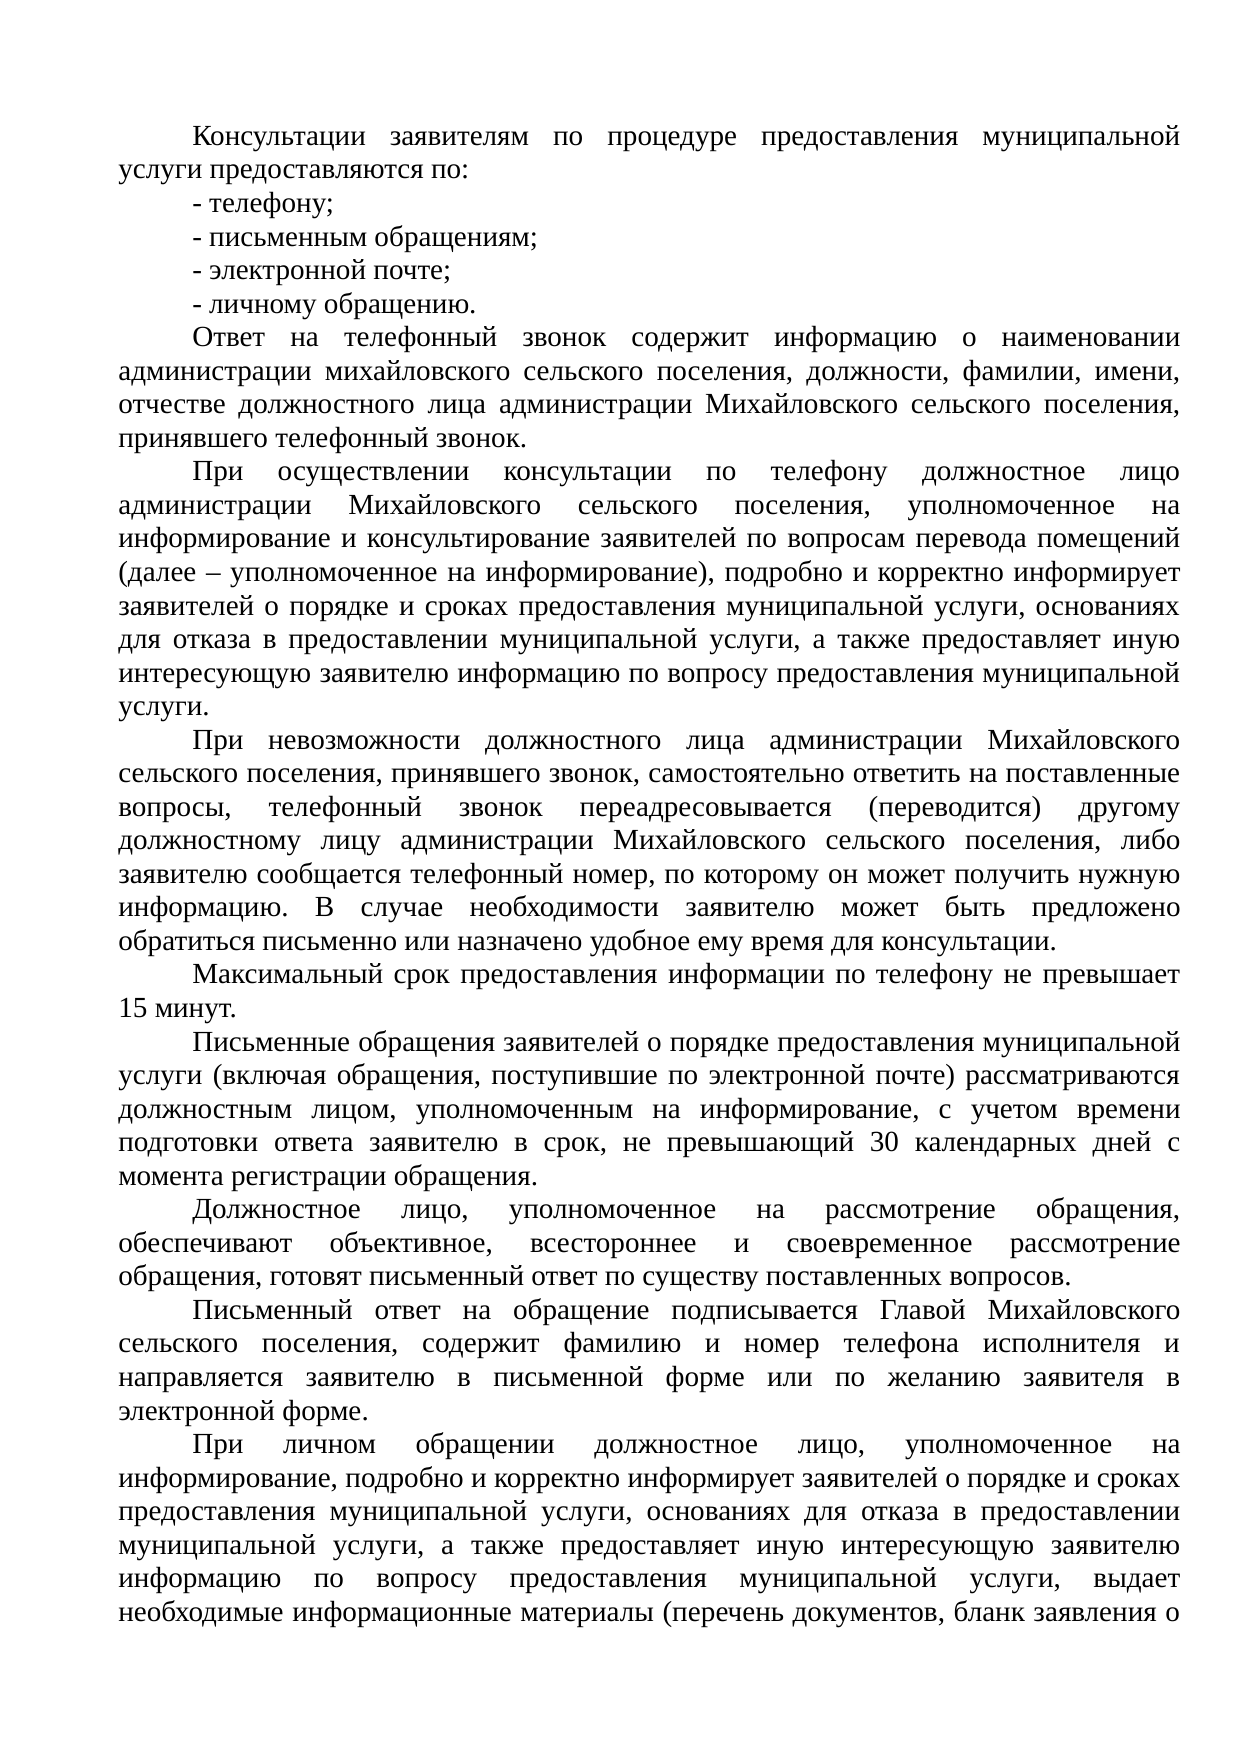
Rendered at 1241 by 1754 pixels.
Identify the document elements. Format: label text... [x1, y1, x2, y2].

text При невозможности должностного лица администрации Михайловского сельского поселения, принявшего звонок, самостоятельно ответить на поставленные вопросы, телефонный звонок переадресовывается (переводится) другому должностному лицу администрации Михайловского сельского поселения, либо заявителю сообщается телефонный номер, по которому он может получить нужную информацию. В случае необходимости заявителю может быть предложено обратиться письменно или назначено удобное ему время для консультации. [118, 722, 1181, 957]
text Письменный ответ на обращение подписывается Главой Михайловского сельского поселения, содержит фамилию и номер телефона исполнителя и направляется заявителю в письменной форме или по желанию заявителя в электронной форме. [118, 1292, 1181, 1426]
text Должностное лицо, уполномоченное на рассмотрение обращения, обеспечивают объективное, всестороннее и своевременное рассмотрение обращения, готовят письменный ответ по существу поставленных вопросов. [118, 1191, 1181, 1292]
text Ответ на телефонный звонок содержит информацию о наименовании администрации михайловского сельского поселения, должности, фамилии, имени, отчестве должностного лица администрации Михайловского сельского поселения, принявшего телефонный звонок. [118, 319, 1181, 453]
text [118, 1426, 1181, 1627]
text - телефону; [118, 185, 1181, 219]
text Консультации заявителям по процедуре предоставления муниципальной услуги предоставляются по: [118, 118, 1181, 185]
text - письменным обращениям; [118, 219, 1181, 252]
text Максимальный срок предоставления информации по телефону не превышает 15 минут. [118, 957, 1181, 1024]
text - личному обращению. [118, 286, 1181, 319]
text - электронной почте; [118, 252, 1181, 286]
text Письменные обращения заявителей о порядке предоставления муниципальной услуги (включая обращения, поступившие по электронной почте) рассматриваются должностным лицом, уполномоченным на информирование, с учетом времени подготовки ответа заявителю в срок, не превышающий 30 календарных дней с момента регистрации обращения. [118, 1024, 1181, 1191]
text При осуществлении консультации по телефону должностное лицо администрации Михайловского сельского поселения, уполномоченное на информирование и консультирование заявителей по вопросам перевода помещений (далее – уполномоченное на информирование), подробно и корректно информирует заявителей о порядке и сроках предоставления муниципальной услуги, основаниях для отказа в предоставлении муниципальной услуги, а также предоставляет иную интересующую заявителю информацию по вопросу предоставления муниципальной услуги. [118, 453, 1181, 722]
